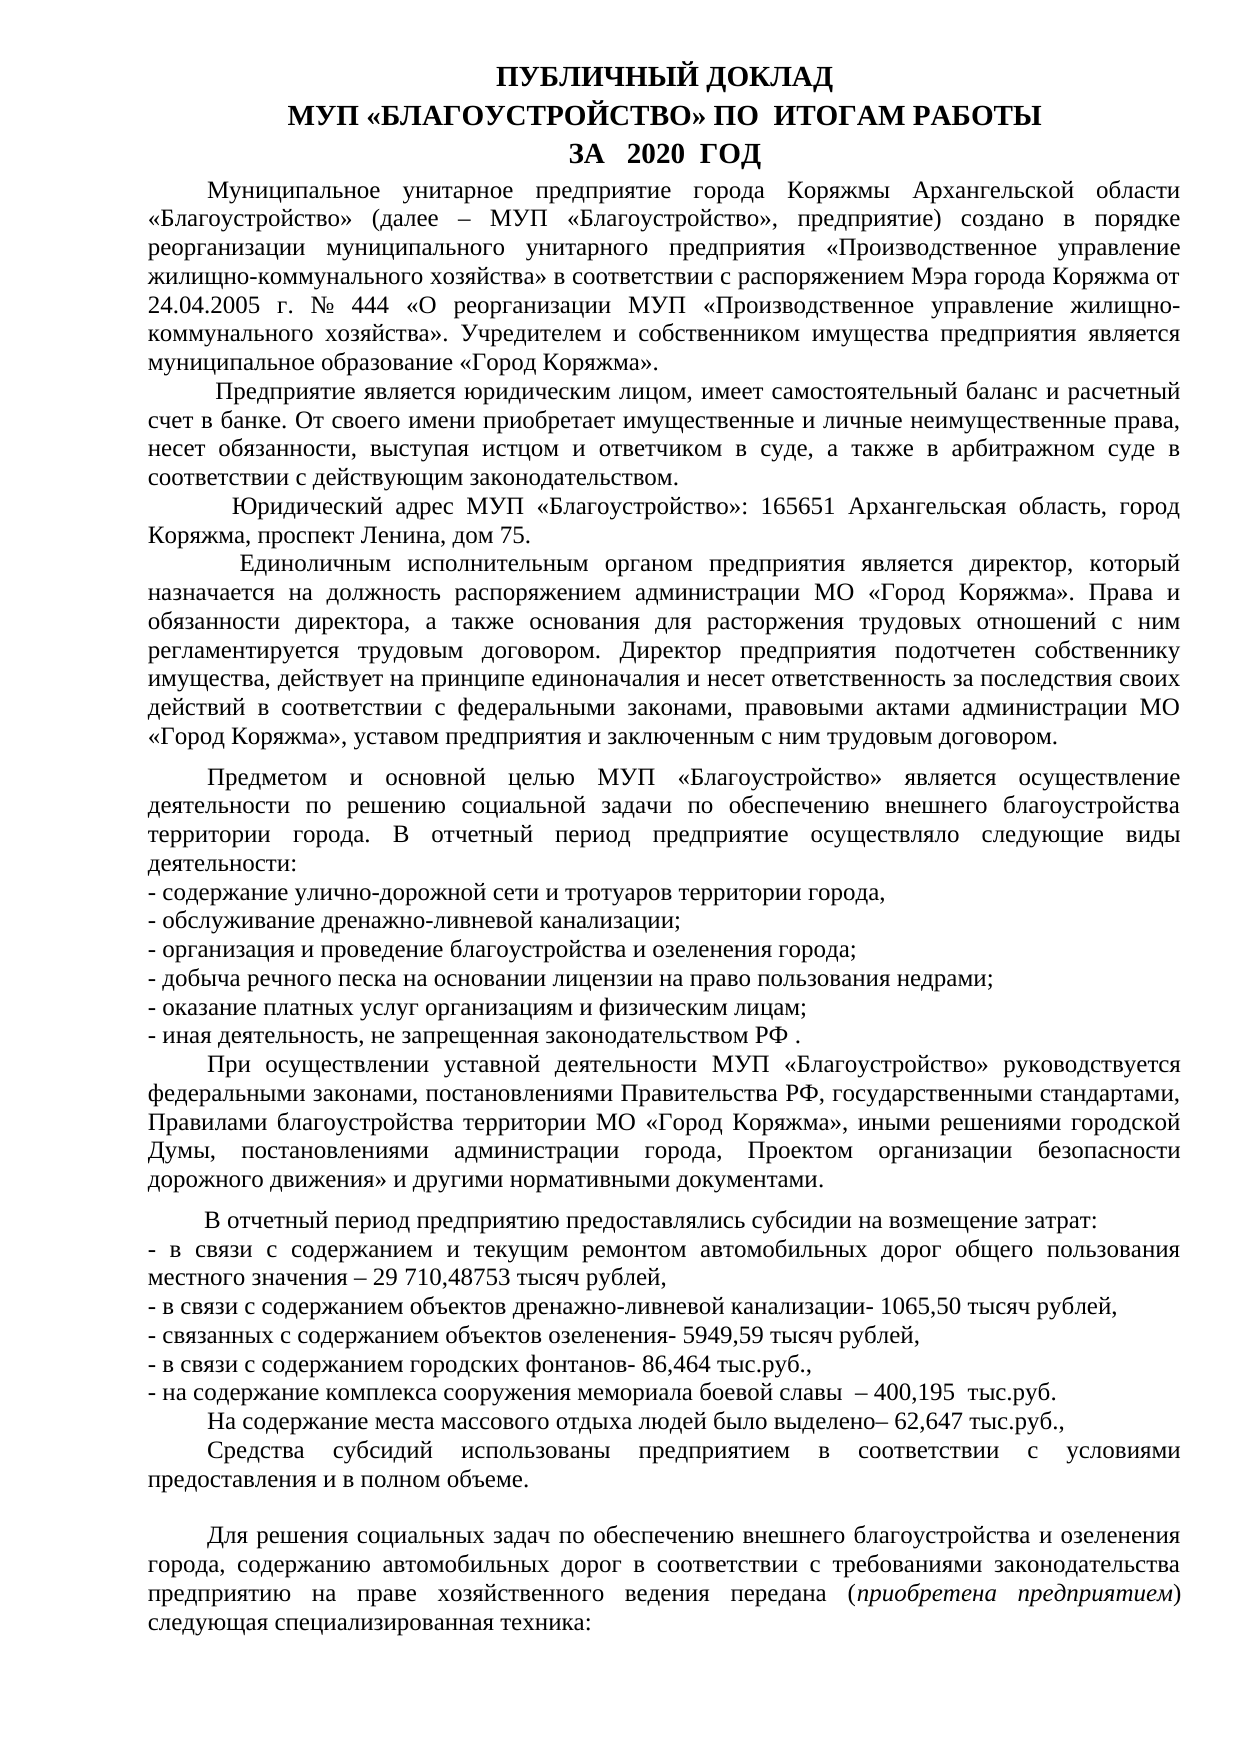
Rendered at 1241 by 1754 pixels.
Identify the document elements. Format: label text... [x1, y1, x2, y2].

text - в связи с содержанием и текущим ремонтом автомобильных дорог общего пользования местного значения – 29 710,48753 тысяч рублей, [148, 1234, 1181, 1291]
text - связанных с содержанием объектов озеленения- 5949,59 тысяч рублей, [148, 1320, 1181, 1349]
text Предметом и основной целью МУП «Благоустройство» является осуществление деятельности по решению социальной задачи по обеспечению внешнего благоустройства территории города. В отчетный период предприятие осуществляло следующие виды деятельности: [148, 762, 1181, 877]
text Средства субсидий использованы предприятием в соответствии с условиями предоставления и в полном объеме. [148, 1435, 1181, 1492]
text - в связи с содержанием объектов дренажно-ливневой канализации- 1065,50 тысяч рублей, [148, 1291, 1181, 1320]
text - иная деятельность, не запрещенная законодательством РФ . [148, 1020, 1181, 1049]
text ЗА 2020 ГОД [148, 136, 1181, 170]
text Юридический адрес МУП «Благоустройство»: 165651 Архангельская область, город Коряжма, проспект Ленина, дом 75. [148, 491, 1181, 548]
text При осуществлении уставной деятельности МУП «Благоустройство» руководствуется федеральными законами, постановлениями Правительства РФ, государственными стандартами, Правилами благоустройства территории МО «Город Коряжма», иными решениями городской Думы, постановлениями администрации города, Проектом организации безопасности дорожного движения» и другими нормативными документами. [148, 1049, 1181, 1193]
text - в связи с содержанием городских фонтанов- 86,464 тыс.руб., [148, 1349, 1181, 1377]
text - оказание платных услуг организациям и физическим лицам; [148, 992, 1181, 1020]
text Единоличным исполнительным органом предприятия является директор, который назначается на должность распоряжением администрации МО «Город Коряжма». Права и обязанности директора, а также основания для расторжения трудовых отношений с ним регламентируется трудовым договором. Директор предприятия подотчетен собственнику имущества, действует на принципе единоначалия и несет ответственность за последствия своих действий в соответствии с федеральными законами, правовыми актами администрации МО «Город Коряжма», уставом предприятия и заключенным с ним трудовым договором. [148, 548, 1181, 750]
text - содержание улично-дорожной сети и тротуаров территории города, [148, 877, 1181, 905]
text ПУБЛИЧНЫЙ ДОКЛАД [148, 59, 1181, 93]
text Предприятие является юридическим лицом, имеет самостоятельный баланс и расчетный счет в банке. От своего имени приобретает имущественные и личные неимущественные права, несет обязанности, выступая истцом и ответчиком в суде, а также в арбитражном суде в соответствии с действующим законодательством. [148, 376, 1181, 491]
text - на содержание комплекса сооружения мемориала боевой славы – 400,195 тыс.руб. [148, 1377, 1181, 1406]
text В отчетный период предприятию предоставлялись субсидии на возмещение затрат: [148, 1205, 1181, 1234]
text На содержание места массового отдыха людей было выделено– 62,647 тыс.руб., [148, 1406, 1181, 1435]
text - добыча речного песка на основании лицензии на право пользования недрами; [148, 963, 1181, 992]
text - организация и проведение благоустройства и озеленения города; [148, 934, 1181, 963]
text МУП «БЛАГОУСТРОЙСТВО» ПО ИТОГАМ РАБОТЫ [148, 98, 1181, 131]
text - обслуживание дренажно-ливневой канализации; [148, 905, 1181, 934]
text Для решения социальных задач по обеспечению внешнего благоустройства и озеленения города, содержанию автомобильных дорог в соответствии с требованиями законодательства предприятию на праве хозяйственного ведения передана (приобретена предприятием) следующая специализированная техника: [148, 1520, 1181, 1635]
text Муниципальное унитарное предприятие города Коряжмы Архангельской области «Благоустройство» (далее – МУП «Благоустройство», предприятие) создано в порядке реорганизации муниципального унитарного предприятия «Производственное управление жилищно-коммунального хозяйства» в соответствии с распоряжением Мэра города Коряжма от 24.04.2005 г. № 444 «О реорганизации МУП «Производственное управление жилищно-коммунального хозяйства». Учредителем и собственником имущества предприятия является муниципальное образование «Город Коряжма». [148, 175, 1181, 376]
